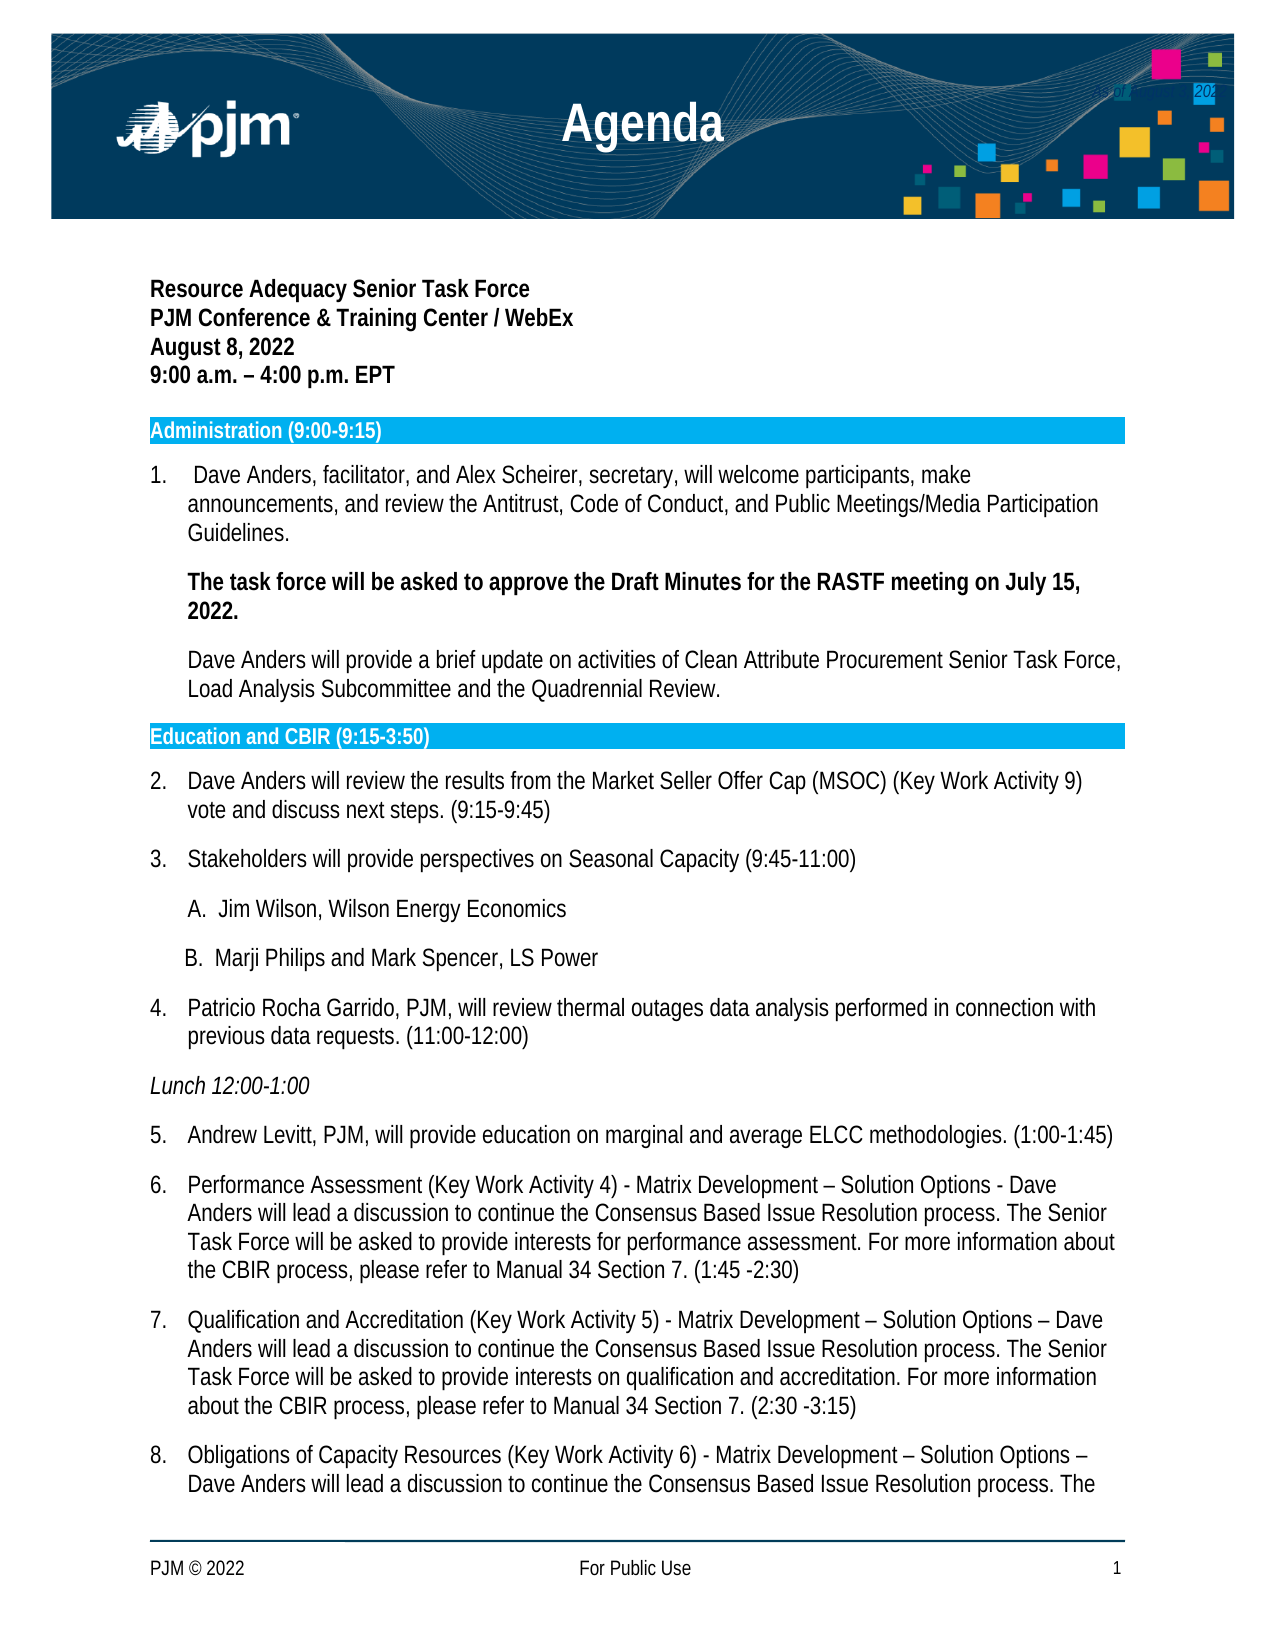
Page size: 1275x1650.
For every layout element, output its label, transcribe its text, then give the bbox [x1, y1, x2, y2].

picture [51, 32, 1235, 219]
subtitle B. Marji Philips and Mark Spencer, LS Power [150, 943, 1125, 972]
subtitle Dave Anders will review the results from the Market Seller Offer Cap (MSOC) (Key Work Activity 9) vote and discuss next steps. (9:15-9:45) [150, 766, 1125, 823]
subtitle Stakeholders will provide perspectives on Seasonal Capacity (9:45-11:00) [150, 844, 1125, 873]
subtitle Qualification and Accreditation (Key Work Activity 5) - Matrix Development – Solution Options – Dave Anders will lead a discussion to continue the Consensus Based Issue Resolution process. The Senior Task Force will be asked to provide interests on qualification and accreditation. For more information about the CBIR process, please refer to Manual 34 Section 7. (2:30 -3:15) [150, 1305, 1125, 1419]
subtitle Education and CBIR (9:15-3:50) [150, 723, 1125, 749]
subtitle Andrew Levitt, PJM, will provide education on marginal and average ELCC methodologies. (1:00-1:45) [150, 1120, 1125, 1149]
subtitle Patricio Rocha Garrido, PJM, will review thermal outages data analysis performed in connection with previous data requests. (11:00-12:00) [150, 992, 1125, 1050]
text 9:00 a.m. – 4:00 p.m. EPT [150, 360, 1125, 389]
subtitle Performance Assessment (Key Work Activity 4) - Matrix Development – Solution Options - Dave Anders will lead a discussion to continue the Consensus Based Issue Resolution process. The Senior Task Force will be asked to provide interests for performance assessment. For more information about the CBIR process, please refer to Manual 34 Section 7. (1:45 -2:30) [150, 1169, 1125, 1284]
subtitle Dave Anders will provide a brief update on activities of Clean Attribute Procurement Senior Task Force, Load Analysis Subcommittee and the Quadrennial Review. [187, 645, 1125, 702]
subtitle Administration (9:00-9:15) [150, 417, 1125, 444]
text August 8, 2022 [150, 332, 1125, 360]
list Lunch 12:00-1:00 [150, 1071, 1125, 1099]
subtitle Dave Anders, facilitator, and Alex Scheirer, secretary, will welcome participants, make announcements, and review the Antitrust, Code of Conduct, and Public Meetings/Media Participation Guidelines. [150, 460, 1125, 546]
text Resource Adequacy Senior Task Force [150, 274, 1125, 303]
text PJM Conference & Training Center / WebEx [150, 303, 1125, 332]
subtitle The task force will be asked to approve the Draft Minutes for the RASTF meeting on July 15, 2022. [187, 567, 1125, 624]
subtitle A. Jim Wilson, Wilson Energy Economics [187, 893, 1125, 922]
